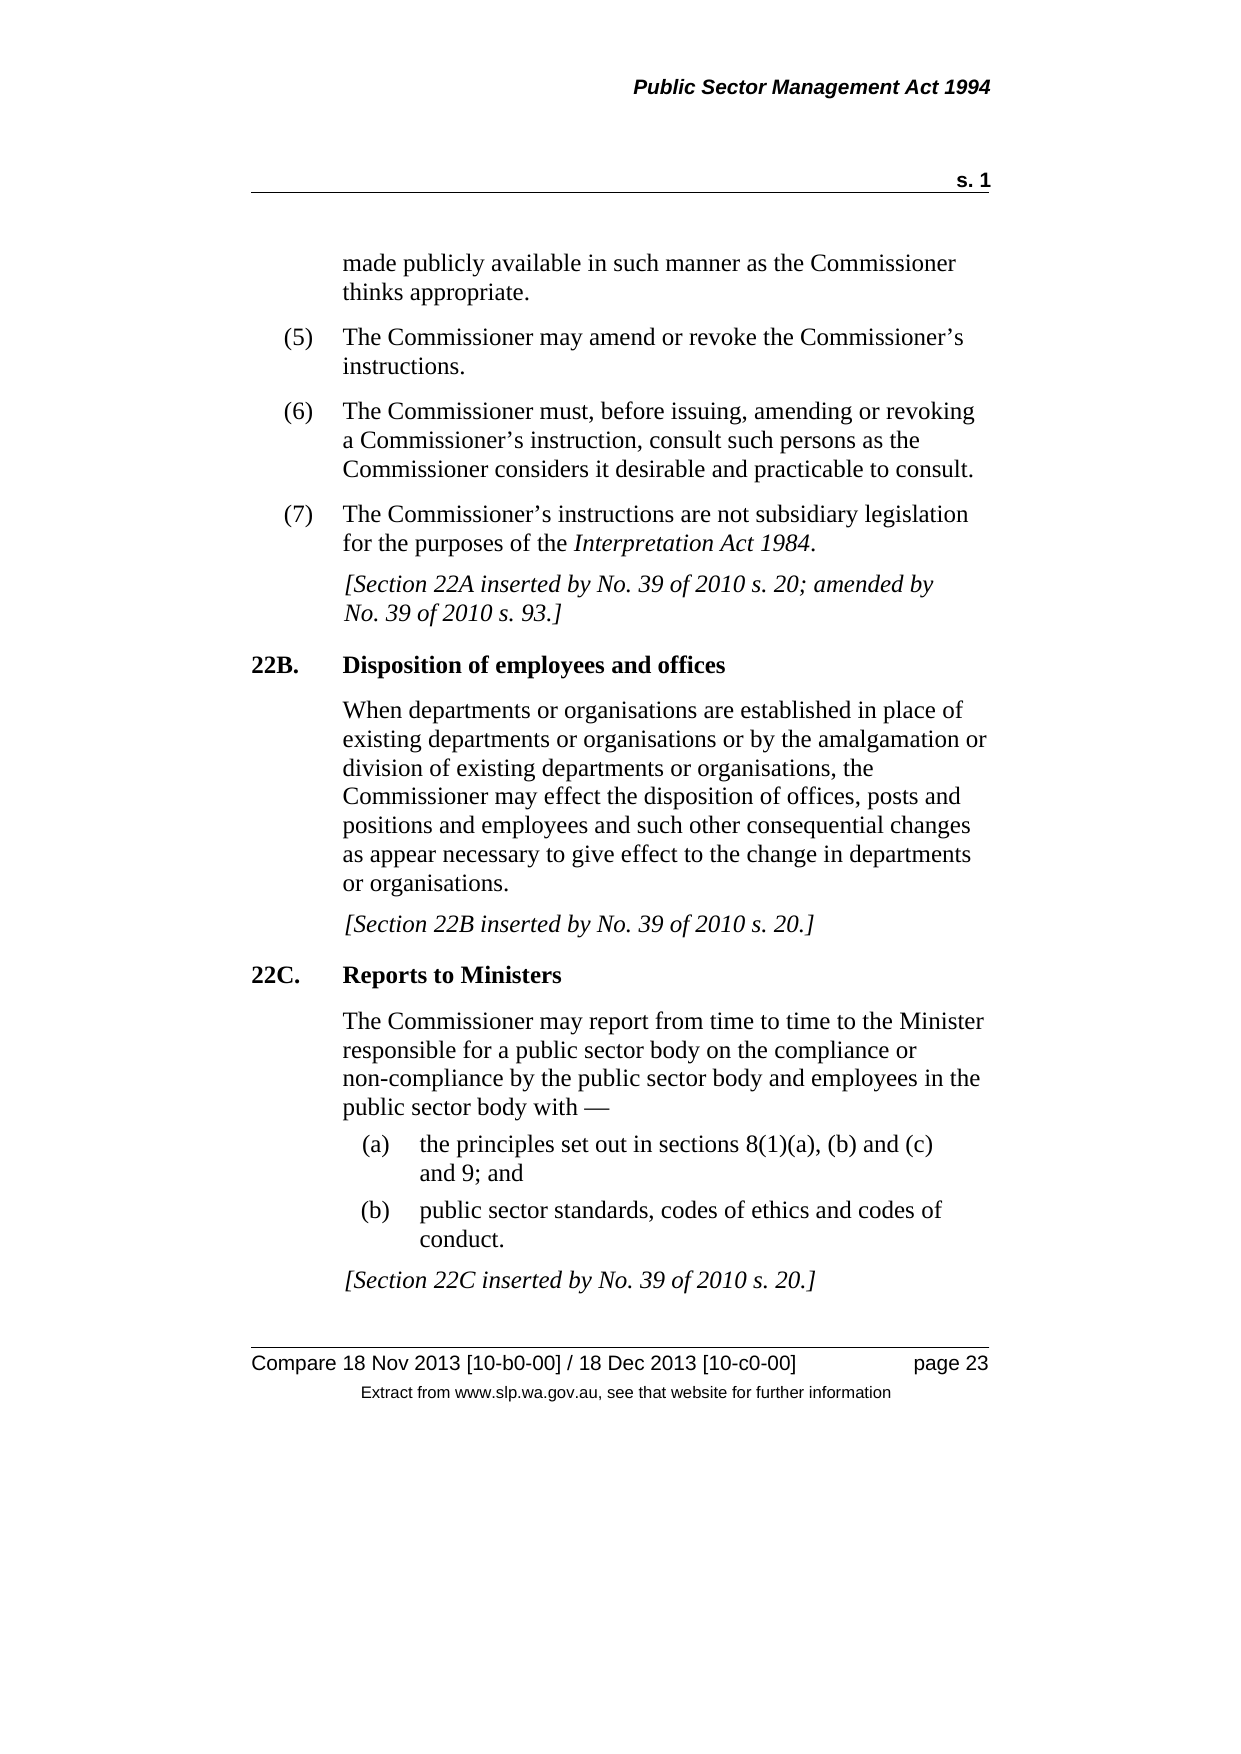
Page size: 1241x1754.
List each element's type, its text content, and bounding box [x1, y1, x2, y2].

text When departments or organisations are established in place of existing departments or organisations or by the amalgamation or division of existing departments or organisations, the Commissioner may effect the disposition of offices, posts and positions and employees and such other consequential changes as appear necessary to give effect to the change in departments or organisations. [251, 695, 989, 896]
text (5) The Commissioner may amend or revoke the Commissioner’s instructions. [251, 322, 989, 380]
text [Section 22B inserted by No. 39 of 2010 s. 20.] [251, 909, 989, 938]
subtitle 22B. Disposition of employees and offices [251, 650, 989, 678]
text [Section 22C inserted by No. 39 of 2010 s. 20.] [251, 1265, 989, 1294]
subtitle 22C. Reports to Ministers [251, 961, 989, 989]
text The Commissioner may report from time to time to the Minister responsible for a public sector body on the compliance or non-compliance by the public sector body and employees in the public sector body with — [251, 1006, 989, 1121]
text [251, 248, 989, 306]
text [Section 22A inserted by No. 39 of 2010 s. 20; amended by No. 39 of 2010 s. 93.] [251, 569, 989, 627]
text (6) The Commissioner must, before issuing, amending or revoking a Commissioner’s instruction, consult such persons as the Commissioner considers it desirable and practicable to consult. [251, 396, 989, 483]
text (7) The Commissioner’s instructions are not subsidiary legislation for the purposes of the Interpretation Act 1984. [251, 499, 989, 557]
text (b) public sector standards, codes of ethics and codes of conduct. [251, 1195, 989, 1253]
text (a) the principles set out in sections 8(1)(a), (b) and (c) and 9; and [251, 1129, 989, 1187]
